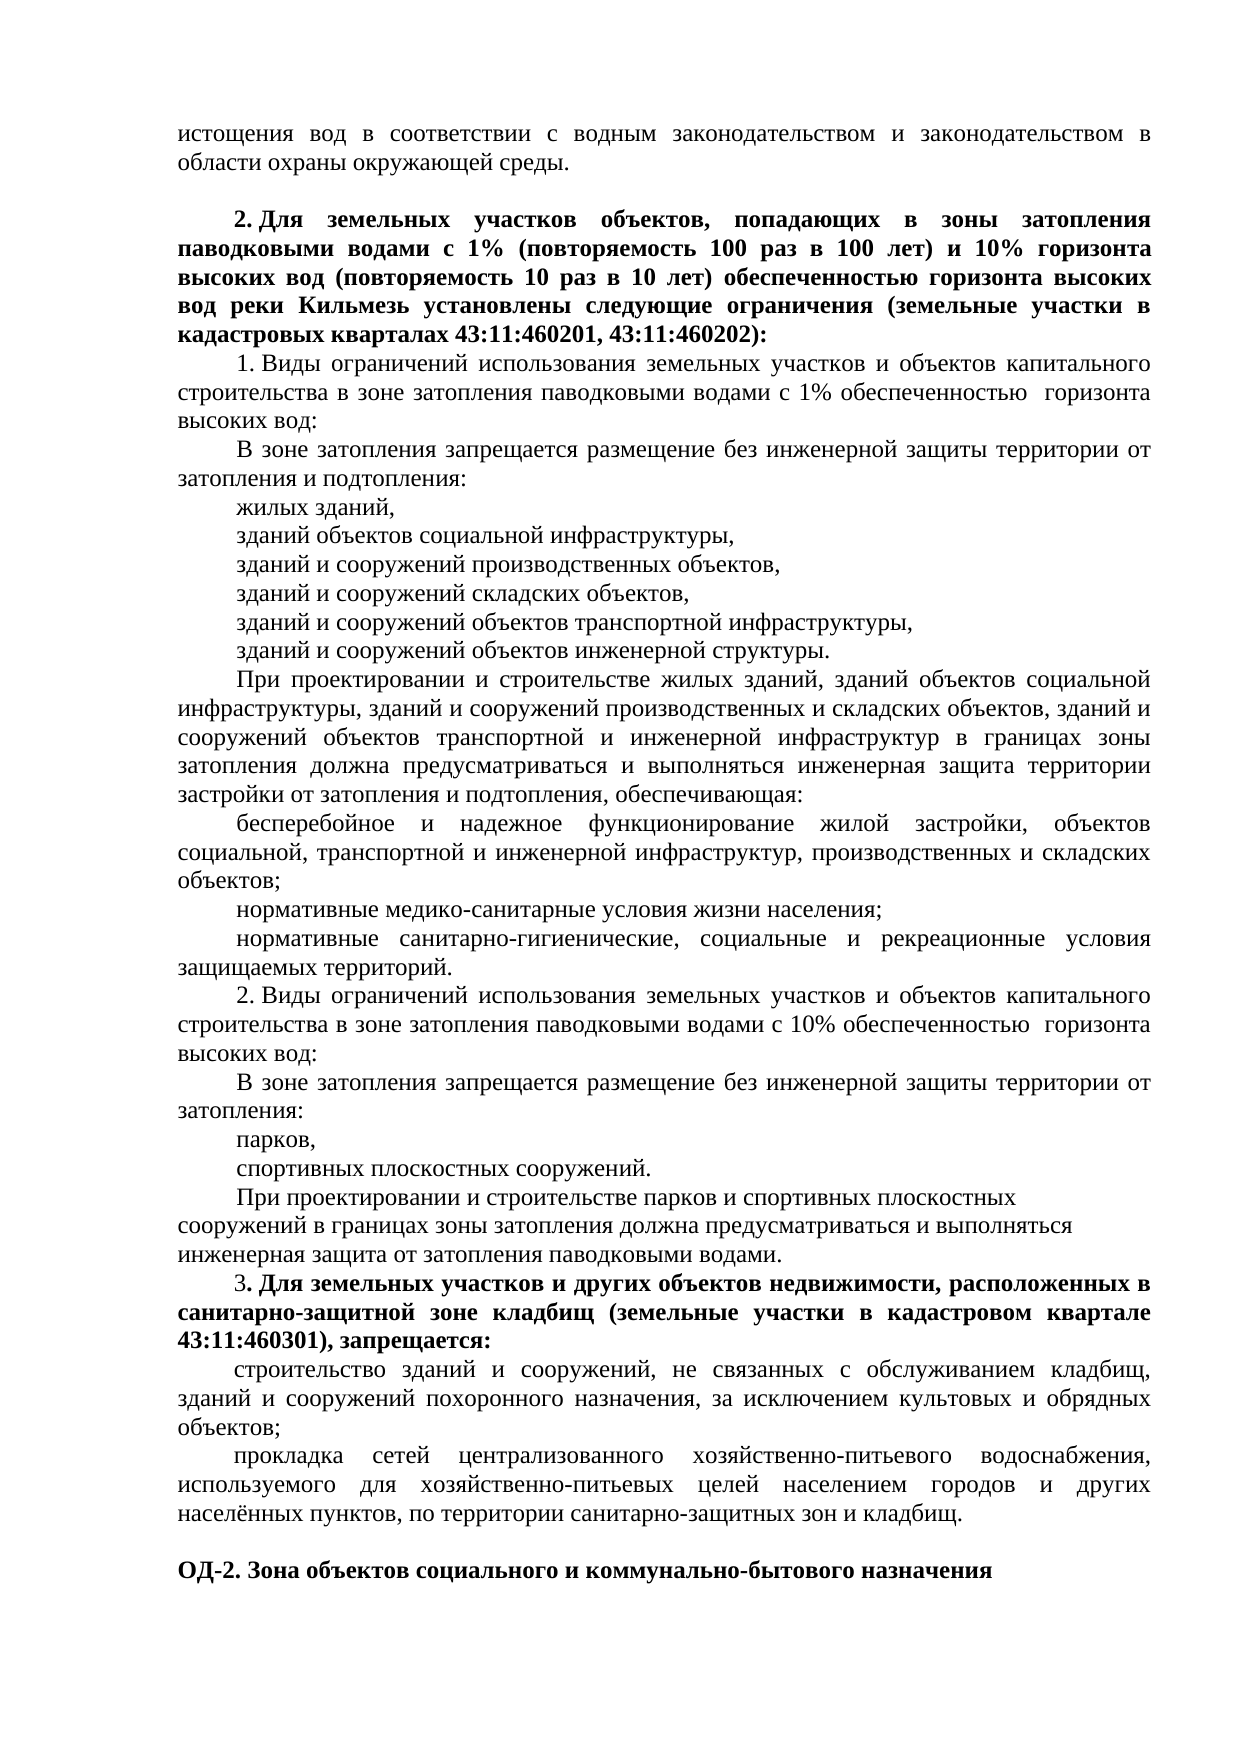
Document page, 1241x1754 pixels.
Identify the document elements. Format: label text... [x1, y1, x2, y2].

text нормативные санитарно-гигиенические, социальные и рекреационные условия защищаемых территорий. [177, 923, 1152, 981]
text спортивных плоскостных сооружений. [177, 1153, 1152, 1182]
text зданий и сооружений производственных объектов, [177, 549, 1152, 578]
text 1. Виды ограничений использования земельных участков и объектов капитального строительства в зоне затопления паводковыми водами с 1% обеспеченностью горизонта высоких вод: [177, 348, 1152, 434]
text При проектировании и строительстве парков и спортивных плоскостных сооружений в границах зоны затопления должна предусматриваться и выполняться инженерная защита от затопления паводковыми водами. [177, 1182, 1103, 1268]
text жилых зданий, [177, 492, 1152, 521]
text В зоне затопления запрещается размещение без инженерной защиты территории от затопления и подтопления: [177, 434, 1152, 492]
text бесперебойное и надежное функционирование жилой застройки, объектов социальной, транспортной и инженерной инфраструктур, производственных и складских объектов; [177, 808, 1152, 894]
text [177, 118, 1152, 176]
text ОД-2. Зона объектов социального и коммунально-бытового назначения [177, 1556, 1152, 1584]
text зданий и сооружений складских объектов, [177, 578, 1152, 607]
text 2. Для земельных участков объектов, попадающих в зоны затопления паводковыми водами с 1% (повторяемость 100 раз в 100 лет) и 10% горизонта высоких вод (повторяемость 10 раз в 10 лет) обеспеченностью горизонта высоких вод реки Кильмезь установлены следующие ограничения (земельные участки в кадастровых кварталах 43:11:460201, 43:11:460202): [177, 204, 1152, 348]
text строительство зданий и сооружений, не связанных с обслуживанием кладбищ, зданий и сооружений похоронного назначения, за исключением культовых и обрядных объектов; [177, 1354, 1152, 1441]
text зданий объектов социальной инфраструктуры, [177, 521, 1152, 549]
text зданий и сооружений объектов инженерной структуры. [177, 636, 1152, 664]
text нормативные медико-санитарные условия жизни населения; [177, 894, 1152, 923]
text 2. Виды ограничений использования земельных участков и объектов капитального строительства в зоне затопления паводковыми водами с 10% обеспеченностью горизонта высоких вод: [177, 981, 1152, 1067]
text прокладка сетей централизованного хозяйственно-питьевого водоснабжения, используемого для хозяйственно-питьевых целей населением городов и других населённых пунктов, по территории санитарно-защитных зон и кладбищ. [177, 1441, 1152, 1527]
text 3. Для земельных участков и других объектов недвижимости, расположенных в санитарно-защитной зоне кладбищ (земельные участки в кадастровом квартале 43:11:460301), запрещается: [177, 1268, 1152, 1354]
text парков, [177, 1124, 1152, 1153]
text зданий и сооружений объектов транспортной инфраструктуры, [177, 607, 1152, 636]
text В зоне затопления запрещается размещение без инженерной защиты территории от затопления: [177, 1067, 1152, 1124]
text При проектировании и строительстве жилых зданий, зданий объектов социальной инфраструктуры, зданий и сооружений производственных и складских объектов, зданий и сооружений объектов транспортной и инженерной инфраструктур в границах зоны затопления должна предусматриваться и выполняться инженерная защита территории застройки от затопления и подтопления, обеспечивающая: [177, 664, 1152, 808]
